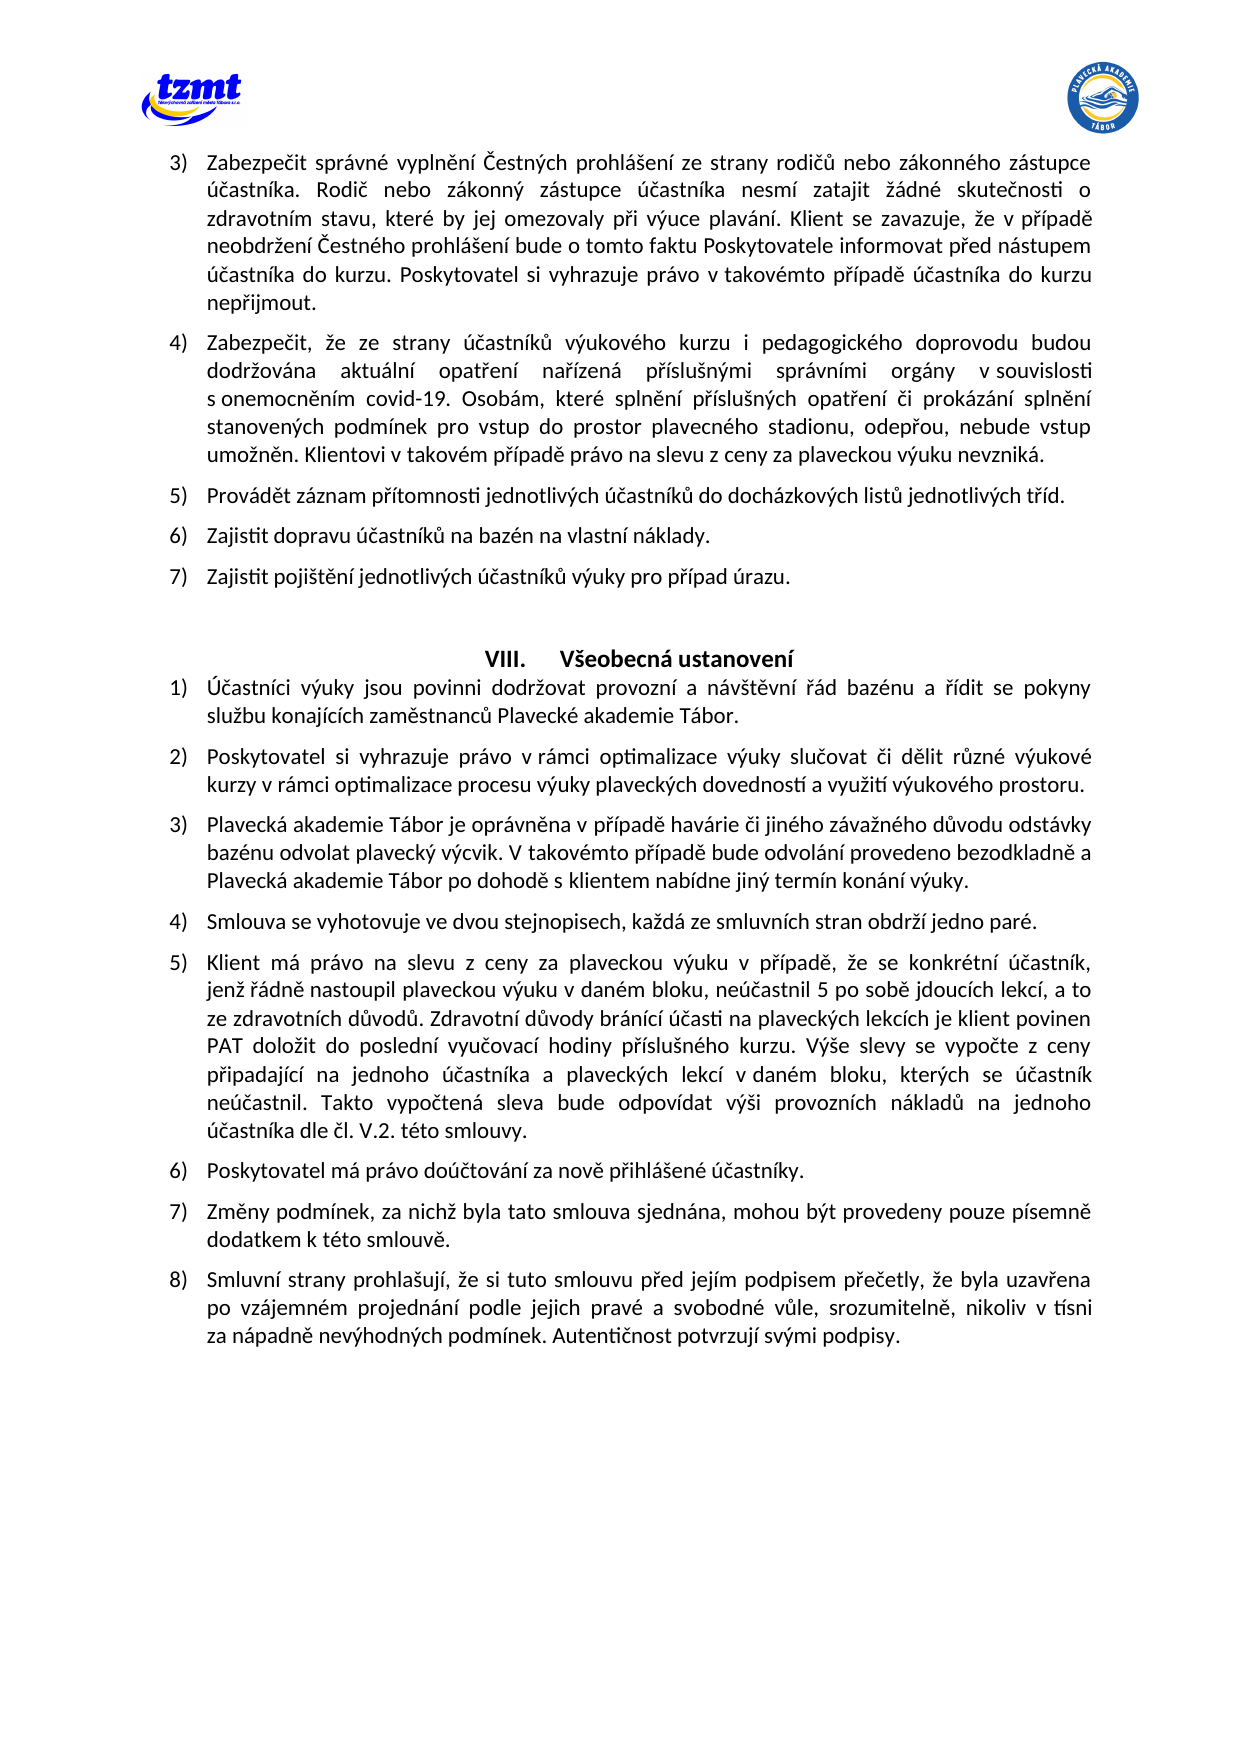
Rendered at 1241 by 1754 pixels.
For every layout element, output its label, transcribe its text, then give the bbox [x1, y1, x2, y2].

list Smlouva se vyhotovuje ve dvou stejnopisech, každá ze smluvních stran obdrží jedno paré. [169, 907, 1093, 935]
list Zajistit dopravu účastníků na bazén na vlastní náklady. [169, 521, 1093, 549]
list Zabezpečit správné vyplnění Čestných prohlášení ze strany rodičů nebo zákonného zástupce účastníka. Rodič nebo zákonný zástupce účastníka nesmí zatajit žádné skutečnosti o zdravotním stavu, které by jej omezovaly při výuce plavání. Klient se zavazuje, že v případě neobdržení Čestného prohlášení bude o tomto faktu Poskytovatele informovat před nástupem účastníka do kurzu. Poskytovatel si vyhrazuje právo v takovémto případě účastníka do kurzu nepřijmout. [169, 148, 1093, 316]
list Provádět záznam přítomnosti jednotlivých účastníků do docházkových listů jednotlivých tříd. [169, 481, 1093, 509]
list Zabezpečit, že ze strany účastníků výukového kurzu i pedagogického doprovodu budou dodržována aktuální opatření nařízená příslušnými správními orgány v souvislosti s onemocněním covid-19. Osobám, které splnění příslušných opatření či prokázání splnění stanovených podmínek pro vstup do prostor plavecného stadionu, odepřou, nebude vstup umožněn. Klientovi v takovém případě právo na slevu z ceny za plaveckou výuku nevzniká. [169, 328, 1093, 468]
list Smluvní strany prohlašují, že si tuto smlouvu před jejím podpisem přečetly, že byla uzavřena po vzájemném projednání podle jejich pravé a svobodné vůle, srozumitelně, nikoliv v tísni za nápadně nevýhodných podmínek. Autentičnost potvrzují svými podpisy. [169, 1265, 1093, 1349]
list Poskytovatel si vyhrazuje právo v rámci optimalizace výuky slučovat či dělit různé výukové kurzy v rámci optimalizace procesu výuky plaveckých dovedností a využití výukového prostoru. [169, 742, 1093, 798]
list Účastníci výuky jsou povinni dodržovat provozní a návštěvní řád bazénu a řídit se pokyny službu konajících zaměstnanců Plavecké akademie Tábor. [169, 673, 1093, 729]
list Změny podmínek, za nichž byla tato smlouva sjednána, mohou být provedeny pouze písemně dodatkem k této smlouvě. [169, 1197, 1093, 1253]
list Všeobecná ustanovení [185, 643, 1093, 673]
picture [1063, 55, 1144, 137]
list Poskytovatel má právo doúčtování za nově přihlášené účastníky. [169, 1156, 1093, 1184]
picture [139, 73, 249, 129]
list Klient má právo na slevu z ceny za plaveckou výuku v případě, že se konkrétní účastník, jenž řádně nastoupil plaveckou výuku v daném bloku, neúčastnil 5 po sobě jdoucích lekcí, a to ze zdravotních důvodů. Zdravotní důvody bránící účasti na plaveckých lekcích je klient povinen PAT doložit do poslední vyučovací hodiny příslušného kurzu. Výše slevy se vypočte z ceny připadající na jednoho účastníka a plaveckých lekcí v daném bloku, kterých se účastník neúčastnil. Takto vypočtená sleva bude odpovídat výši provozních nákladů na jednoho účastníka dle čl. V.2. této smlouvy. [169, 948, 1093, 1144]
list Plavecká akademie Tábor je oprávněna v případě havárie či jiného závažného důvodu odstávky bazénu odvolat plavecký výcvik. V takovémto případě bude odvolání provedeno bezodkladně a Plavecká akademie Tábor po dohodě s klientem nabídne jiný termín konání výuky. [169, 811, 1093, 894]
list Zajistit pojištění jednotlivých účastníků výuky pro případ úrazu. [169, 562, 1093, 590]
